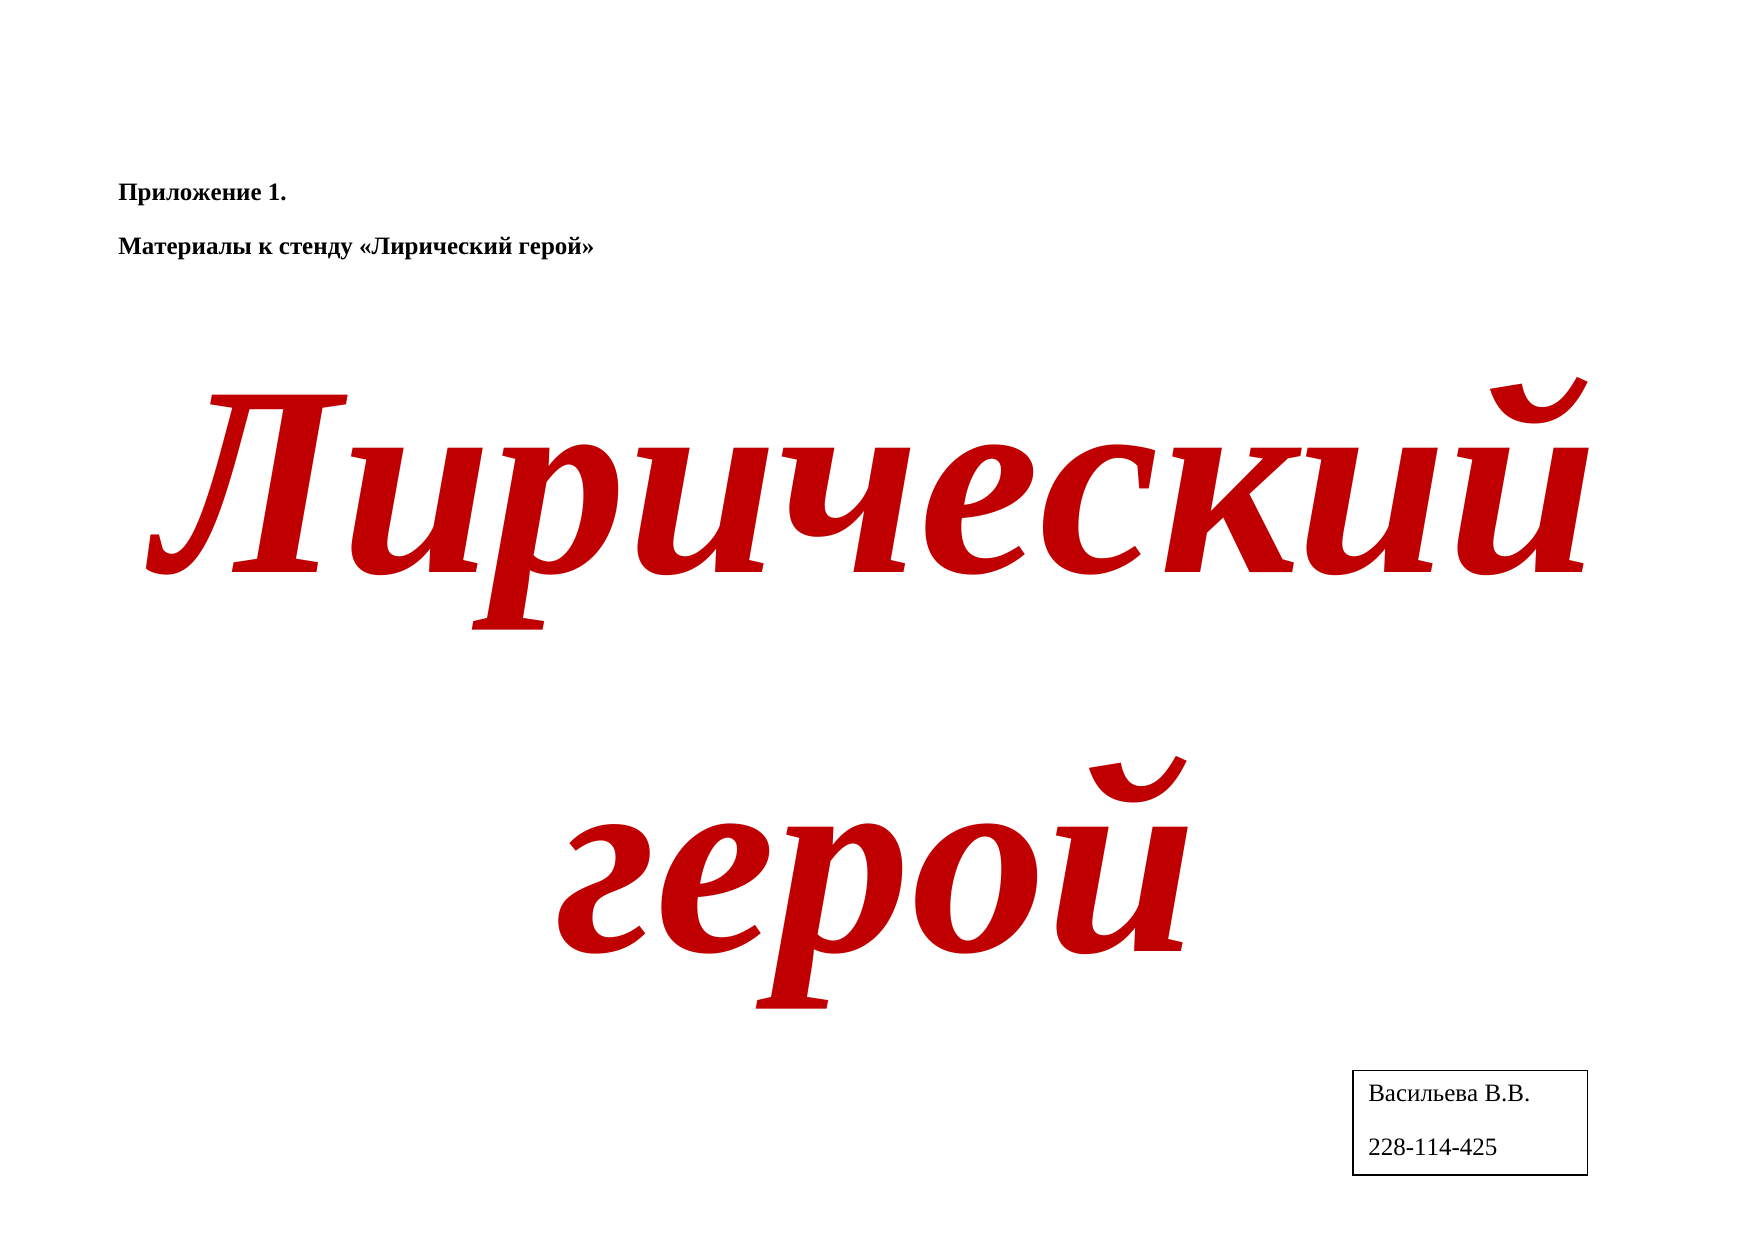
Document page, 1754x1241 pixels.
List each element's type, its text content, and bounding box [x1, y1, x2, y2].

text Приложение 1. [118, 177, 1636, 206]
text Материалы к стенду «Лирический герой» [118, 231, 1636, 260]
